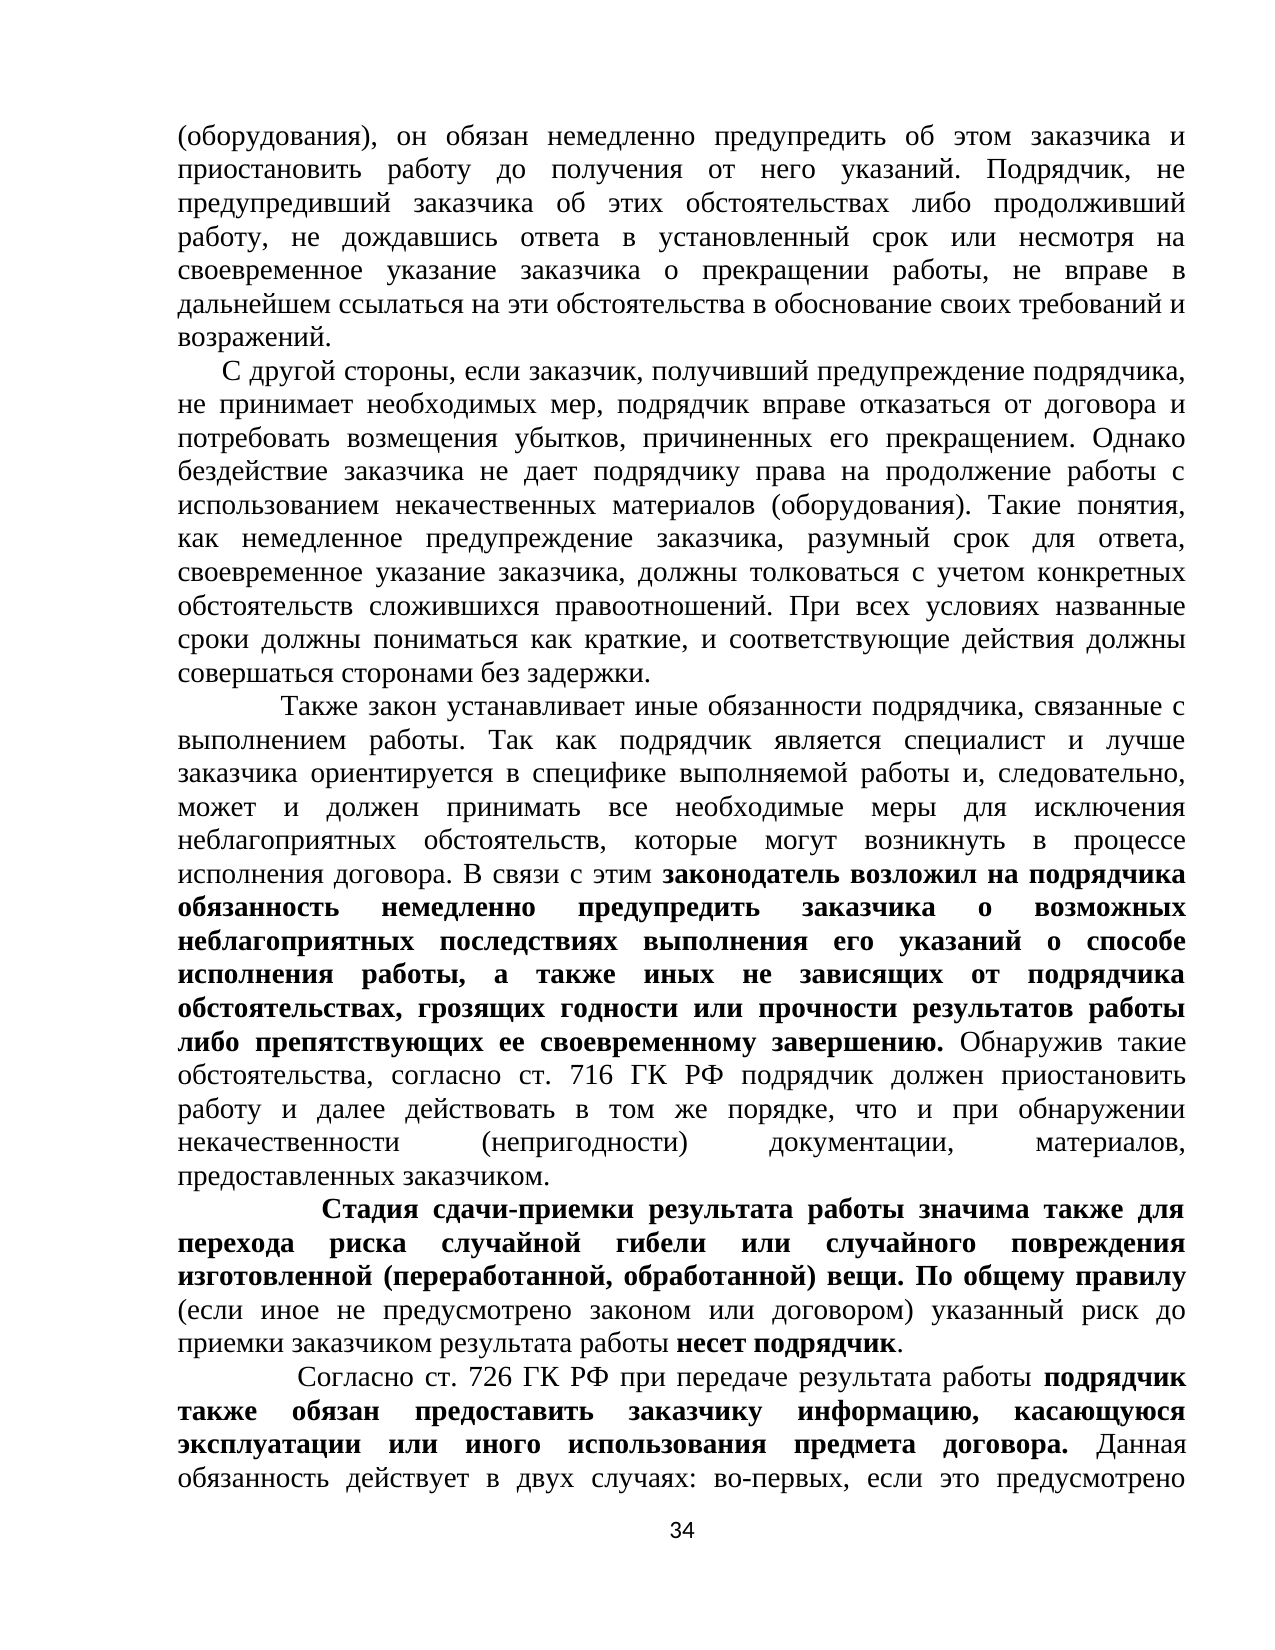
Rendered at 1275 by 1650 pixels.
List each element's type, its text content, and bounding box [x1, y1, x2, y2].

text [177, 1359, 1186, 1493]
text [177, 118, 1186, 353]
text С другой стороны, если заказчик, получивший предупреждение подрядчика, не принимает необходимых мер, подрядчик вправе отказаться от договора и потребовать возмещения убытков, причиненных его прекращением. Однако бездействие заказчика не дает подрядчику права на продолжение работы с использованием некачественных материалов (оборудования). Такие понятия, как немедленное предупреждение заказчика, разумный срок для ответа, своевременное указание заказчика, должны толковаться с учетом конкретных обстоятельств сложившихся правоотношений. При всех условиях названные сроки должны пониматься как краткие, и соответствующие действия должны совершаться сторонами без задержки. [177, 353, 1186, 688]
text Стадия сдачи-приемки результата работы значима также для перехода риска случайной гибели или случайного повреждения изготовленной (переработанной, обработанной) вещи. По общему правилу (если иное не предусмотрено законом или договором) указанный риск до приемки заказчиком результата работы несет подрядчик. [177, 1191, 1186, 1359]
text Также закон устанавливает иные обязанности подрядчика, связанные с выполнением работы. Так как подрядчик является специалист и лучше заказчика ориентируется в специфике выполняемой работы и, следовательно, может и должен принимать все необходимые меры для исключения неблагоприятных обстоятельств, которые могут возникнуть в процессе исполнения договора. В связи с этим законодатель возложил на подрядчика обязанность немедленно предупредить заказчика о возможных неблагоприятных последствиях выполнения его указаний о способе исполнения работы, а также иных не зависящих от подрядчика обстоятельствах, грозящих годности или прочности результатов работы либо препятствующих ее своевременному завершению. Обнаружив такие обстоятельства, согласно ст. 716 ГК РФ подрядчик должен приостановить работу и далее действовать в том же порядке, что и при обнаружении некачественности (непригодности) документации, материалов, предоставленных заказчиком. [177, 688, 1186, 1191]
